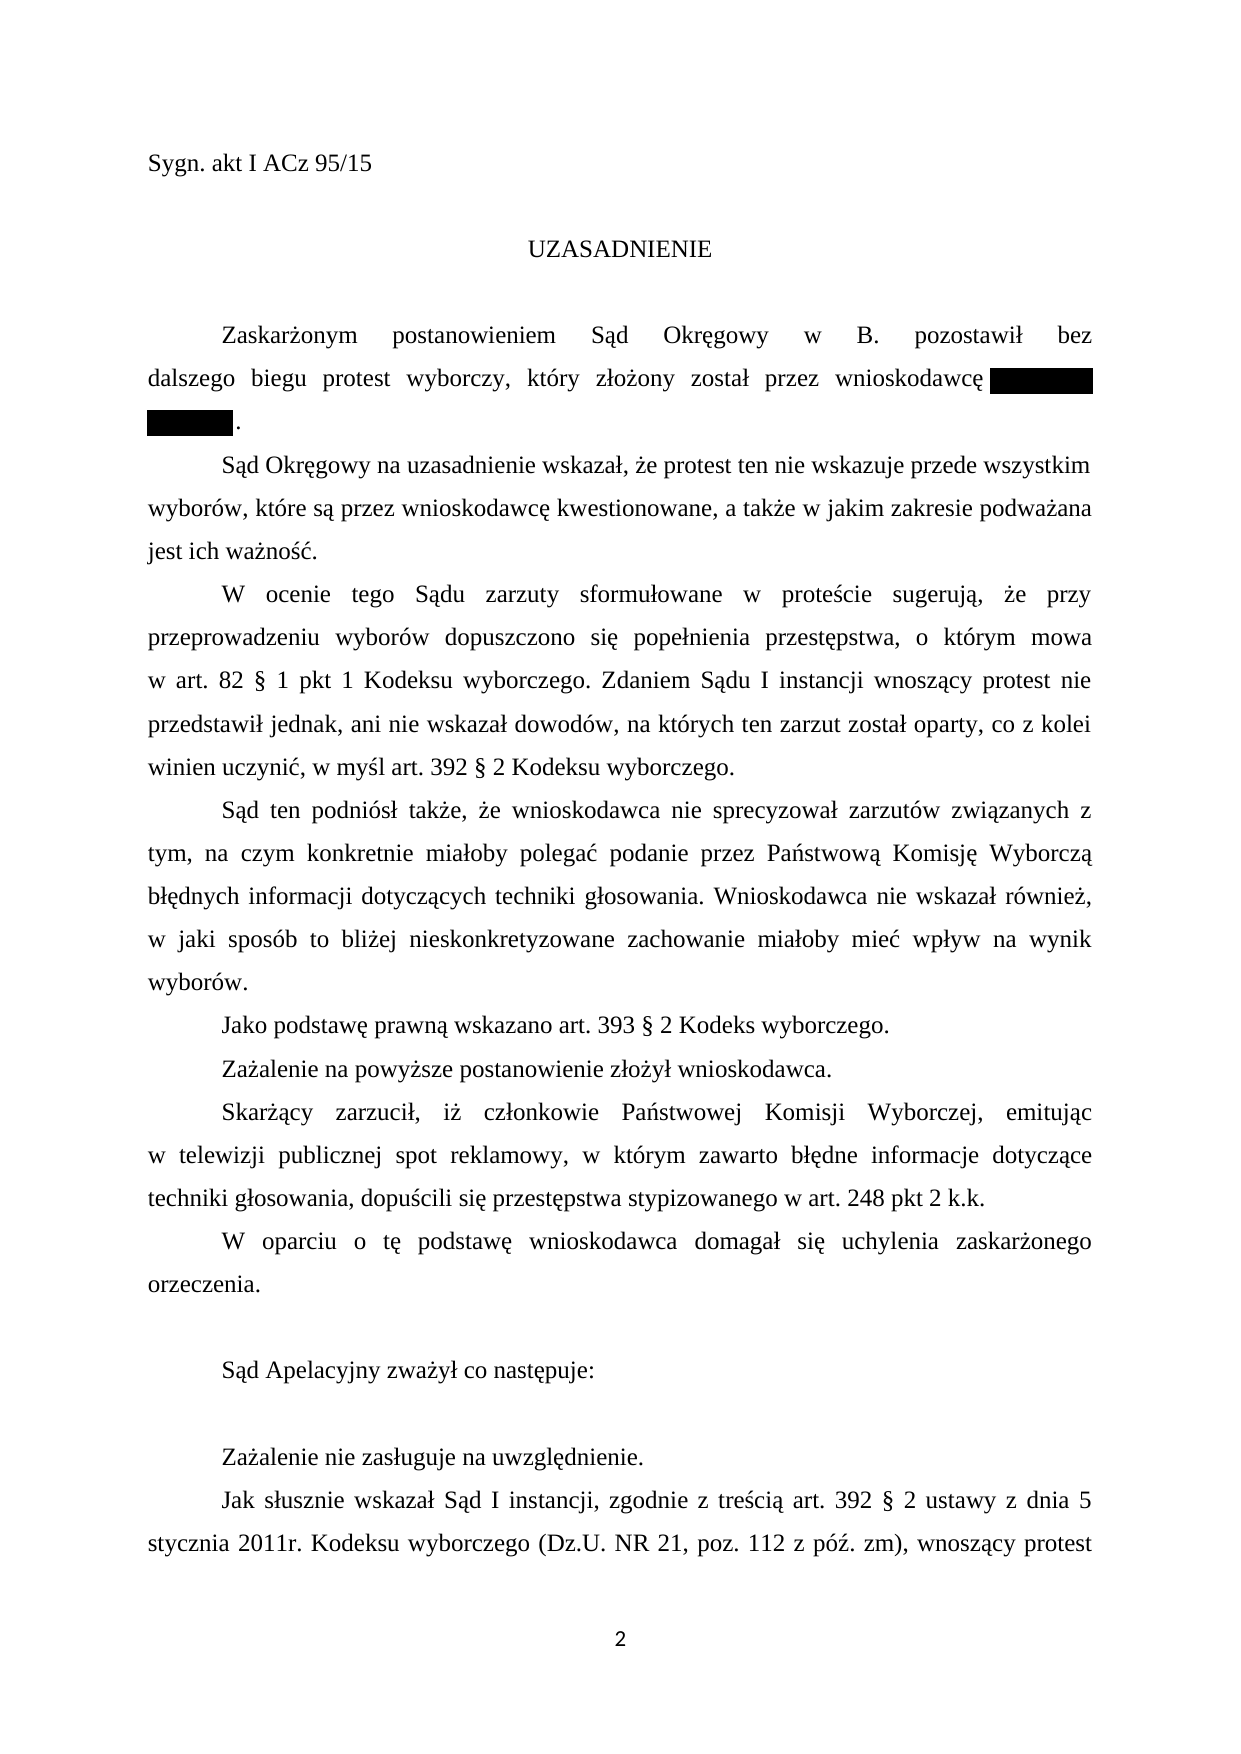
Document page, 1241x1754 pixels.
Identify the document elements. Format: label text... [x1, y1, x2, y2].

text wyborów, które są przez wnioskodawcę kwestionowane, a także w jakim zakresie podważana jest ich ważność. [148, 493, 1093, 565]
text W ocenie tego Sądu zarzuty sformułowane w proteście sugerują, że przy przeprowadzeniu wyborów dopuszczono się popełnienia przestępstwa, o którym mowa w art. 82 § 1 pkt 1 Kodeksu wyborczego. Zdaniem Sądu I instancji wnoszący protest nie przedstawił jednak, ani nie wskazał dowodów, na których ten zarzut został oparty, co z kolei winien uczynić, w myśl art. 392 § 2 Kodeksu wyborczego. [148, 579, 1093, 781]
text Jako podstawę prawną wskazano art. 393 § 2 Kodeks wyborczego. [148, 1011, 1093, 1039]
text Zaskarżonym postanowieniem Sąd Okręgowy w B. pozostawił bez dalszego biegu protest wyborczy, który złożony został przez wnioskodawcę o . [148, 320, 1093, 435]
text Sąd ten podniósł także, że wnioskodawca nie sprecyzował zarzutów związanych z tym, na czym konkretnie miałoby polegać podanie przez Państwową Komisję Wyborczą błędnych informacji dotyczących techniki głosowania. Wnioskodawca nie wskazał również, w jaki sposób to bliżej nieskonkretyzowane zachowanie miałoby mieć wpływ na wynik wyborów. [148, 795, 1093, 996]
text UZASADNIENIE [148, 234, 1093, 263]
text Zażalenie nie zasługuje na uwzględnienie. [148, 1442, 1093, 1471]
text Zażalenie na powyższe postanowienie złożył wnioskodawca. [148, 1054, 1093, 1082]
text Skarżący zarzucił, iż członkowie Państwowej Komisji Wyborczej, emitując w telewizji publicznej spot reklamowy, w którym zawarto błędne informacje dotyczące techniki głosowania, dopuścili się przestępstwa stypizowanego w art. 248 pkt 2 k.k. [148, 1097, 1093, 1212]
text Sąd Okręgowy na uzasadnienie wskazał, że protest ten nie wskazuje przede wszystkim [148, 450, 1093, 479]
text Jak słusznie wskazał Sąd I instancji, zgodnie z treścią art. 392 § 2 ustawy z dnia 5 stycznia 2011r. Kodeksu wyborczego (Dz.U. NR 21, poz. 112 z póź. zm), wnoszący protest [148, 1485, 1093, 1599]
text Sygn. akt I ACz 95/15 [148, 148, 1093, 176]
text Sąd Apelacyjny zważył co następuje: [148, 1356, 1093, 1384]
text W oparciu o tę podstawę wnioskodawca domagał się uchylenia zaskarżonego orzeczenia. [148, 1226, 1093, 1298]
